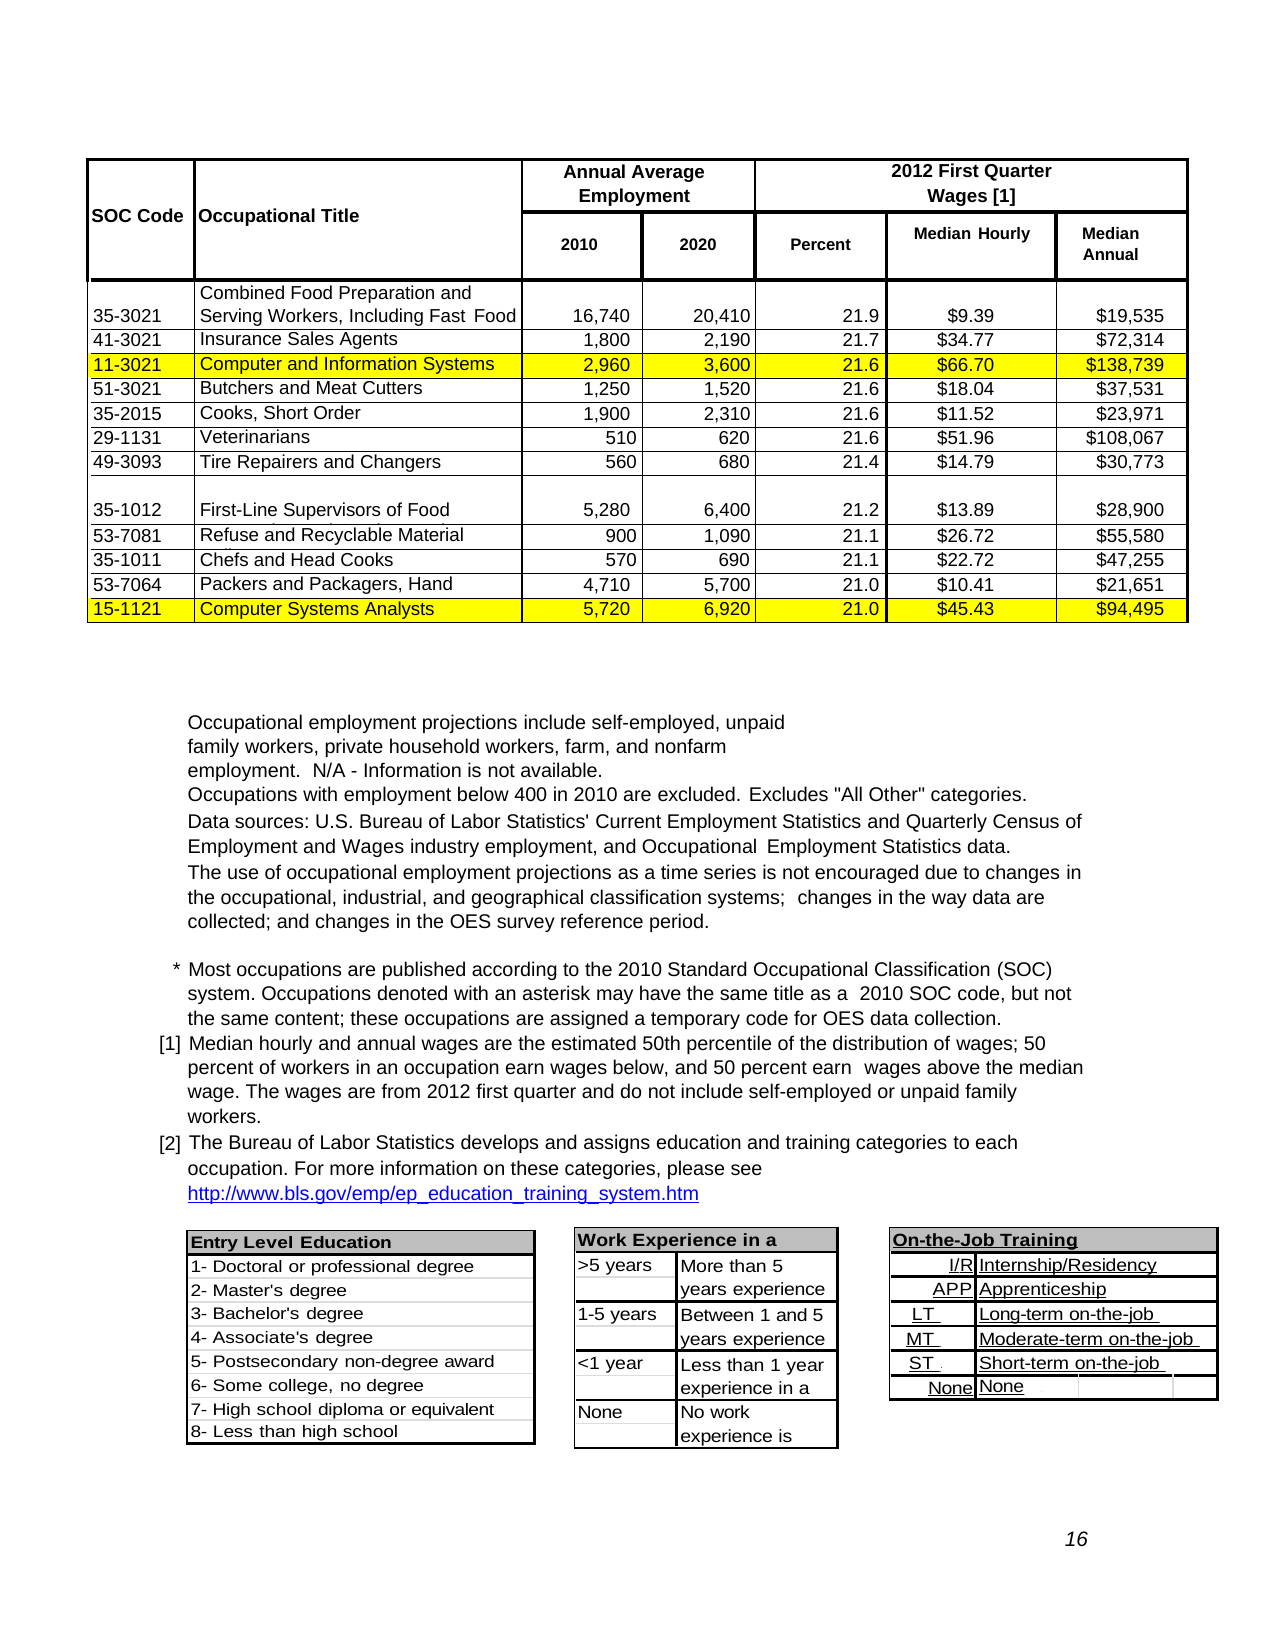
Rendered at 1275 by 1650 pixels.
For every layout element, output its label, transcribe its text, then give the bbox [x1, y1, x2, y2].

table_cell 21.4 [756, 452, 885, 475]
table_cell $26.72 [888, 525, 1056, 549]
table_cell Computer Systems Analysts [195, 599, 521, 622]
table_cell 21.6 [756, 428, 885, 451]
table_cell 690 [643, 550, 755, 573]
table_cell $14.79 [888, 452, 1056, 475]
table_cell 570 [523, 550, 642, 573]
text [2] The Bureau of Labor Statistics develops and assigns education and training categories to each occupation. For more information on these categories, please see http://www.bls.gov/emp/ep_education_training_system.htm [159, 1131, 1087, 1204]
table_header 2012 First Quarter Wages [1] [756, 161, 1186, 210]
table_cell 510 [523, 428, 642, 451]
text [1] Median hourly and annual wages are the estimated 50th percentile of the distribution of wages; 50 percent of workers in an occupation earn wages below, and 50 percent earn wages above the median wage. The wages are from 2012 first quarter and do not include self-employed or unpaid family workers. [159, 1032, 1087, 1127]
table_cell 1,250 [523, 379, 642, 402]
table_cell $11.52 [888, 403, 1056, 426]
table_cell 51-3021 [88, 378, 194, 402]
table_cell 5- Postsecondary non-degree award [188, 1351, 533, 1373]
table_cell $19,535 [1057, 282, 1186, 328]
table_cell 620 [643, 428, 755, 451]
table_header Entry Level Education [188, 1231, 533, 1253]
table_cell 21.9 [756, 282, 885, 328]
table_cell 1- Doctoral or professional degree [188, 1256, 533, 1277]
table_cell 21.1 [756, 550, 885, 573]
table_cell Refuse and Recyclable Material Collectors [195, 525, 521, 549]
table_cell 49-3093 [88, 451, 194, 475]
table_cell $47,255 [1057, 550, 1186, 573]
table_header Occupational Title [196, 161, 521, 278]
table_cell 35-1012 [88, 475, 194, 524]
text Occupational employment projections include self-employed, unpaid family workers, private household workers, farm, and nonfarm employment. N/A - Information is not available. [187, 711, 836, 782]
table_cell 21.7 [756, 330, 885, 353]
table_cell 21.0 [756, 599, 885, 622]
table_cell 1,520 [643, 379, 755, 402]
table_cell $138,739 [1057, 354, 1186, 377]
table_cell 21.1 [756, 525, 885, 549]
table_cell Packers and Packagers, Hand [195, 574, 521, 598]
table_cell 560 [523, 452, 642, 475]
table_cell 5,280 [523, 476, 642, 524]
table_cell $72,314 [1057, 330, 1186, 353]
table_cell 21.6 [756, 354, 885, 377]
table_cell Median Hourly [888, 214, 1054, 278]
table_cell 4,710 [523, 574, 642, 598]
table_cell 6,920 [643, 599, 755, 622]
table_cell $18.04 [888, 379, 1056, 402]
table_cell 20,410 [643, 282, 755, 328]
table_cell 1,900 [523, 403, 642, 426]
table_cell $34.77 [888, 330, 1056, 353]
table_cell First-Line Supervisors of Food Preparation and Serving Workers [195, 476, 521, 524]
table_cell 3,600 [643, 354, 755, 377]
table_header SOC Code [89, 161, 193, 278]
table_cell $37,531 [1057, 379, 1186, 402]
table_cell $13.89 [888, 476, 1056, 524]
table_cell 2,960 [523, 354, 642, 377]
text The use of occupational employment projections as a time series is not encouraged due to changes in the occupational, industrial, and geographical classification systems; changes in the way data are collected; and changes in the OES survey reference period. [187, 861, 1087, 932]
table_cell 3- Bachelor's degree [188, 1303, 533, 1325]
table_cell $94,495 [1057, 599, 1186, 622]
table_cell Insurance Sales Agents [195, 330, 521, 353]
table_cell $10.41 [888, 574, 1056, 598]
table_cell 680 [643, 452, 755, 475]
table_cell 53-7081 [88, 524, 194, 549]
table_cell Combined Food Preparation and Serving Workers, Including Fast Food [195, 282, 521, 328]
table_cell $28,900 [1057, 476, 1186, 524]
table_cell 35-1011 [88, 549, 194, 573]
table_cell 21.6 [756, 403, 885, 426]
table_cell 35-3021 [88, 278, 194, 328]
table_cell 900 [523, 525, 642, 549]
table_cell 8- Less than high school [188, 1421, 533, 1442]
table_cell 1,800 [523, 330, 642, 353]
table_cell 1,090 [643, 525, 755, 549]
text * Most occupations are published according to the 2010 Standard Occupational Classification (SOC) system. Occupations denoted with an asterisk may have the same title as a 2010 SOC code, but not the same content; these occupations are assigned a temporary code for OES data collection. [173, 958, 1087, 1029]
table_header Annual Average Employment Employment Change [523, 161, 754, 210]
table_cell $22.72 [888, 550, 1056, 573]
table_cell 6- Some college, no degree [188, 1374, 533, 1397]
table_cell 21.2 [756, 476, 885, 524]
table_cell 35-2015 [88, 402, 194, 426]
table_cell 21.6 [756, 379, 885, 402]
table_cell Computer and Information Systems Managers [195, 354, 521, 377]
table_cell Butchers and Meat Cutters [195, 379, 521, 402]
table_cell Chefs and Head Cooks [195, 550, 521, 573]
table_cell Tire Repairers and Changers [195, 452, 521, 475]
table_cell 16,740 [523, 282, 642, 328]
table_cell 5,700 [643, 574, 755, 598]
text Data sources: U.S. Bureau of Labor Statistics' Current Employment Statistics and Quarterly Census of Employment and Wages industry employment, and Occupational Employment Statistics data. [187, 810, 1087, 857]
table_cell 4- Associate's degree [188, 1327, 533, 1349]
table_cell $9.39 [888, 282, 1056, 328]
table_cell 2020 [644, 214, 753, 278]
table_cell 2010 [523, 214, 640, 278]
table_cell 6,400 [643, 476, 755, 524]
table_cell Cooks, Short Order [195, 403, 521, 426]
table_cell 41-3021 [88, 329, 194, 353]
table_cell 29-1131 [88, 426, 194, 451]
table_cell 53-7064 [88, 573, 194, 598]
table_cell 7- High school diploma or equivalent [188, 1398, 533, 1419]
table_cell 2- Master's degree [188, 1279, 533, 1301]
table_cell 2,190 [643, 330, 755, 353]
table_cell $108,067 [1057, 428, 1186, 451]
table_cell 15-1121 [88, 598, 194, 622]
text Occupations with employment below 400 in 2010 are excluded. Excludes "All Other" categories. [187, 783, 1030, 806]
table_cell $55,580 [1057, 525, 1186, 549]
table_cell $51.96 [888, 428, 1056, 451]
table_cell 5,720 [523, 599, 642, 622]
table_cell $30,773 [1057, 452, 1186, 475]
table_cell 11-3021 [88, 353, 194, 377]
table_cell $23,971 [1057, 403, 1186, 426]
table_cell $66.70 [888, 354, 1056, 377]
table_cell Percent [757, 214, 885, 278]
table_cell $45.43 [888, 599, 1056, 622]
table_cell 2,310 [643, 403, 755, 426]
table_cell Median Annual [1058, 214, 1186, 278]
table_cell $21,651 [1057, 574, 1186, 598]
table_cell 21.0 [756, 574, 885, 598]
table_cell Veterinarians [195, 428, 521, 451]
